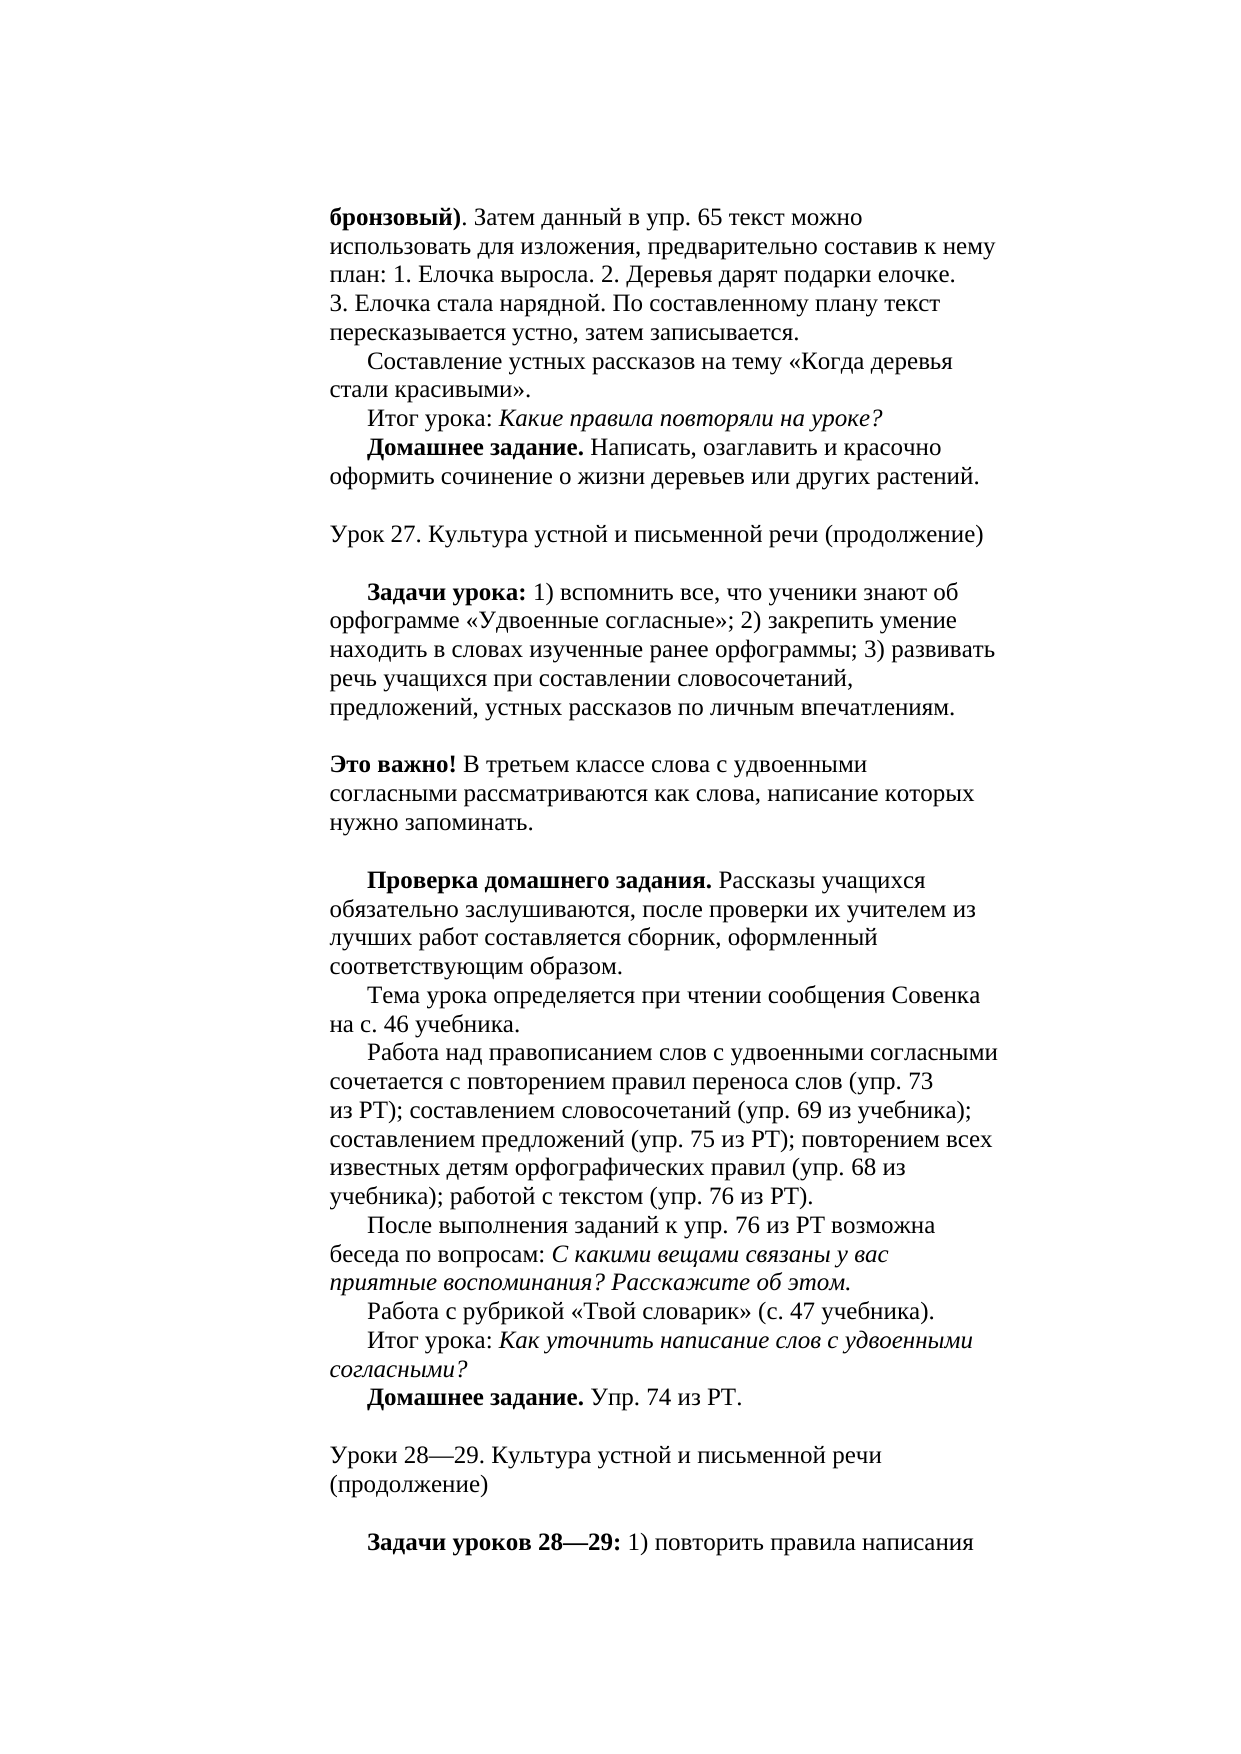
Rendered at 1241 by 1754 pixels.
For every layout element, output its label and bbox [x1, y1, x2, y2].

table_header [275, 118, 1054, 1636]
